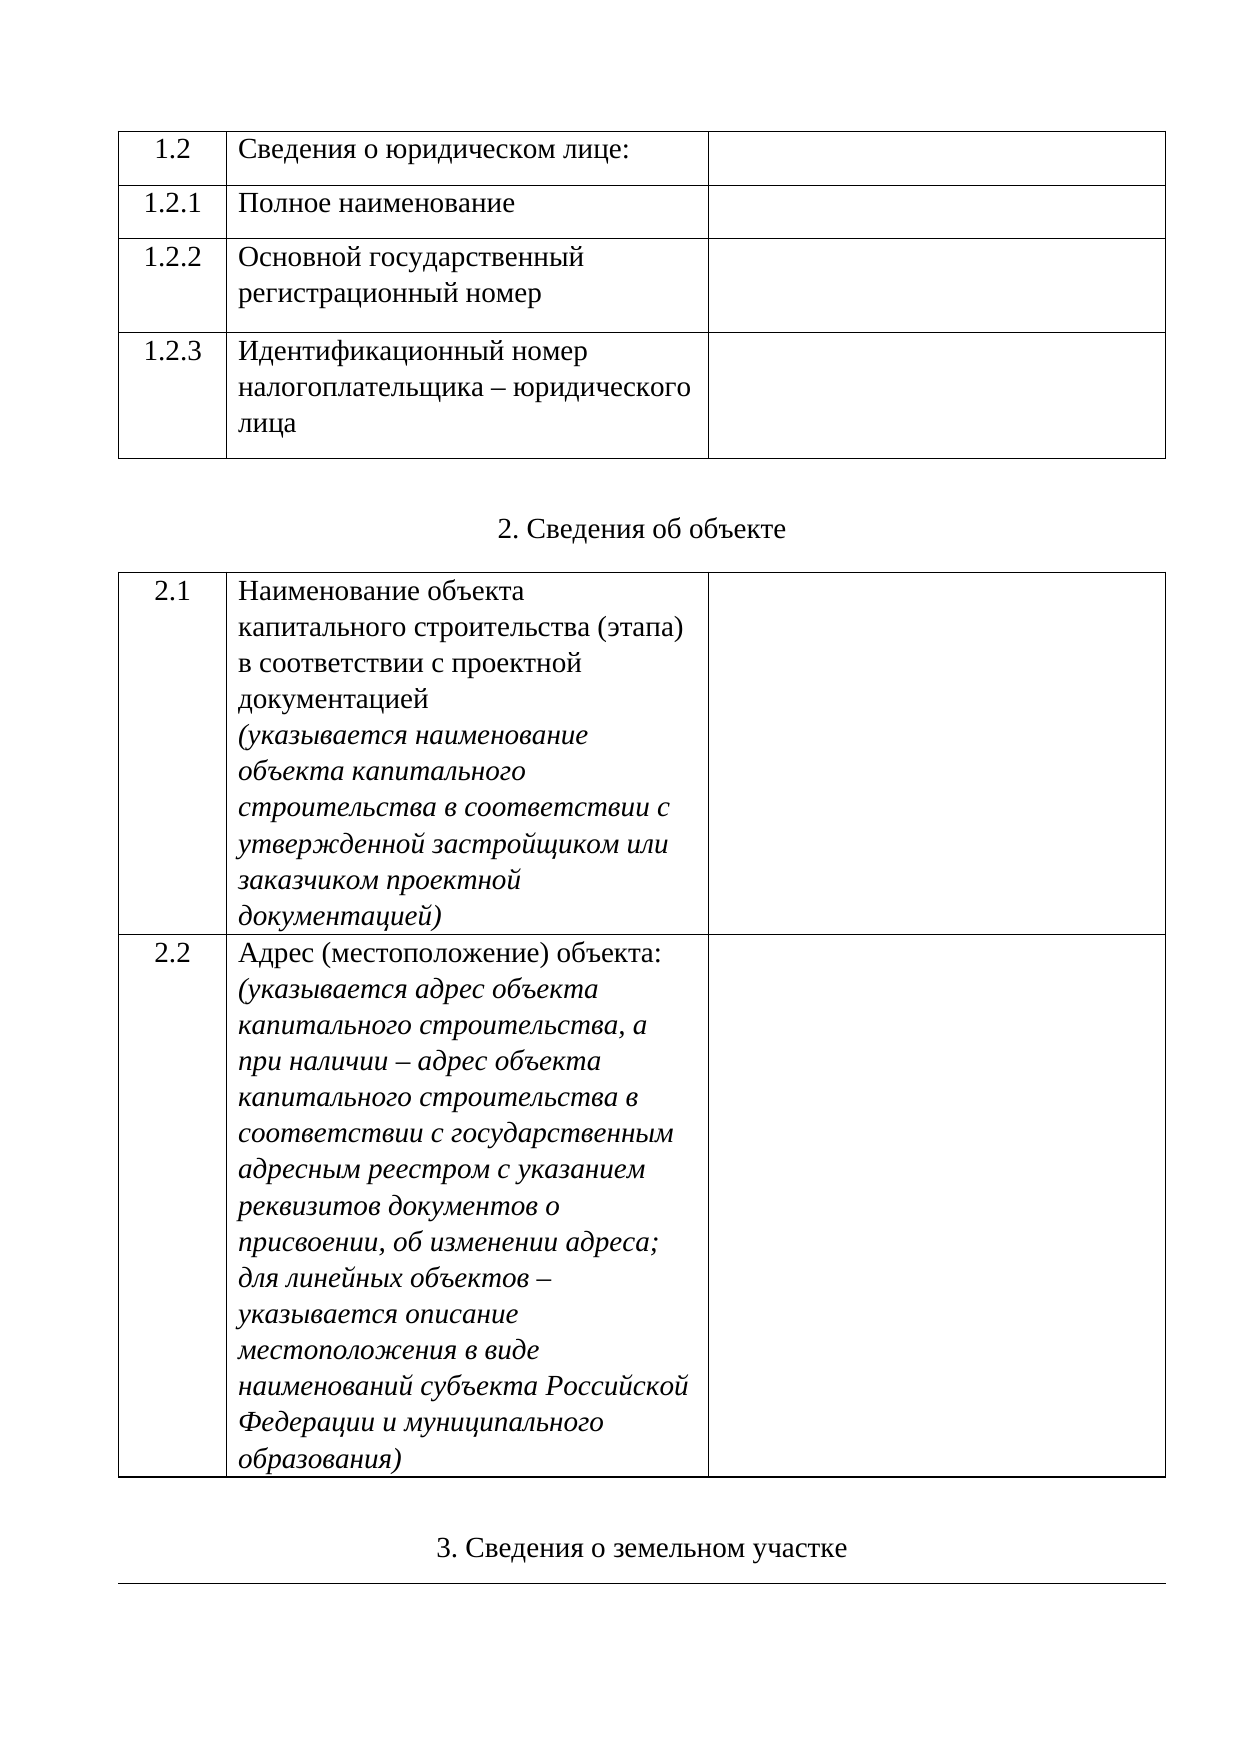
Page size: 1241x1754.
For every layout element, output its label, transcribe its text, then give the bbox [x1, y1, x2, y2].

table_cell Основной государственный регистрационный номер [227, 239, 708, 332]
table_cell 1.2 [119, 132, 226, 184]
table_cell Сведения о юридическом лице: [227, 132, 708, 184]
table_cell Наименование объекта капитального строительства (этапа) в соответствии с проектной документацией (указывается наименование объекта капитального строительства в соответствии с утвержденной застройщиком или заказчиком проектной документацией) [227, 573, 708, 934]
table_cell Адрес (местоположение) объекта: (указывается адрес объекта капитального строительства, а при наличии – адрес объекта капитального строительства в соответствии с государственным адресным реестром с указанием реквизитов документов о присвоении, об изменении адреса; для линейных объектов – указывается описание местоположения в виде наименований субъекта Российской Федерации и муниципального образования) [227, 935, 708, 1476]
table_cell 2.2 [119, 935, 226, 1476]
table_cell [709, 573, 1165, 934]
table_cell [709, 333, 1165, 458]
table_cell [709, 239, 1165, 332]
table_cell 1.2.3 [119, 333, 226, 458]
table_cell 2.1 [119, 573, 226, 934]
table_cell [709, 132, 1165, 184]
table_cell [709, 186, 1165, 238]
table_cell Идентификационный номер налогоплательщика – юридического лица [227, 333, 708, 458]
table_cell 1.2.2 [119, 239, 226, 332]
table_cell 1.2.1 [119, 186, 226, 238]
table_cell 3. Сведения о земельном участке [118, 1478, 1166, 1582]
table_cell Полное наименование [227, 186, 708, 238]
table_cell [709, 935, 1165, 1476]
table_cell 2. Сведения об объекте [118, 459, 1166, 572]
